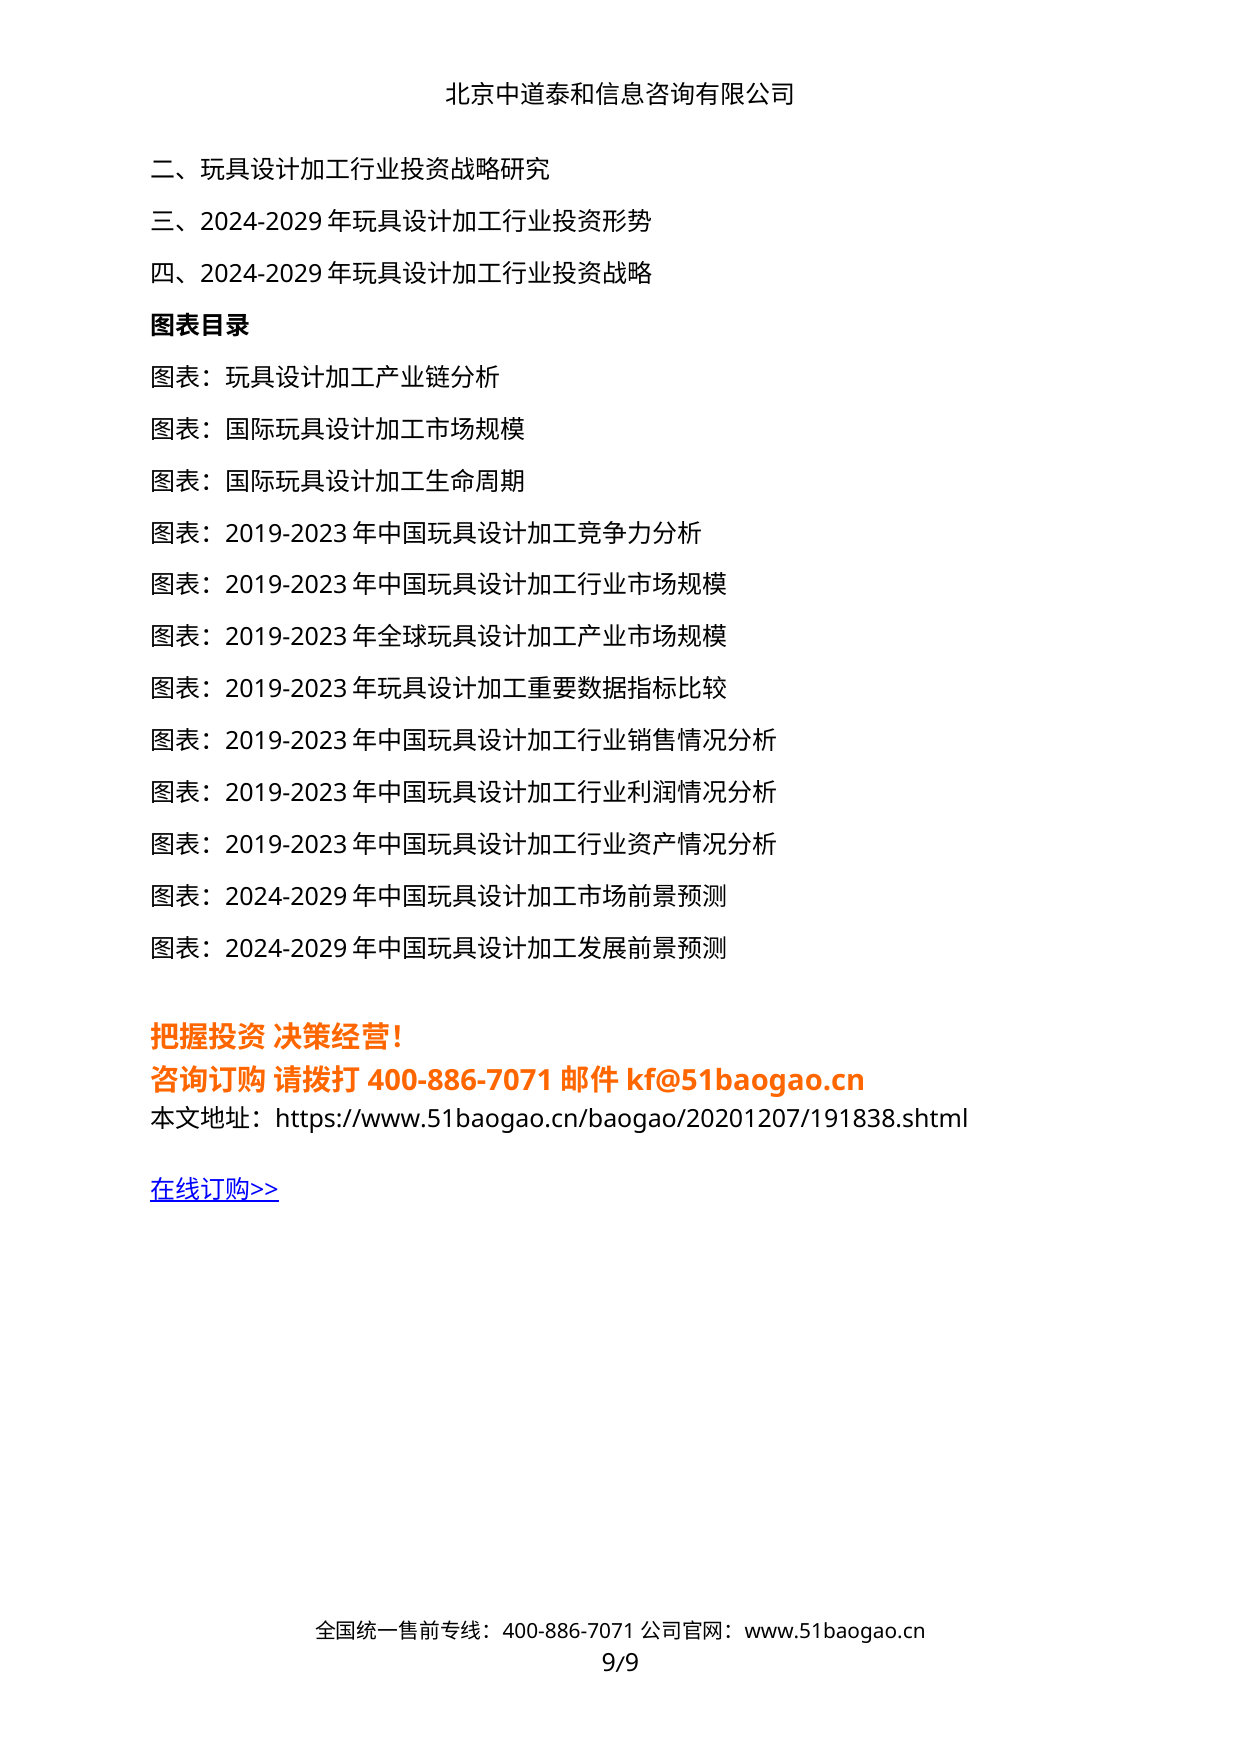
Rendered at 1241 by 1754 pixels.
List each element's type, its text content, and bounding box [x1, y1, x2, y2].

text 图表：2019-2023年中国玩具设计加工行业资产情况分析 [150, 824, 1090, 861]
text 在线订购>> [150, 1135, 1090, 1205]
text 图表：2019-2023年中国玩具设计加工行业市场规模 [150, 565, 1090, 601]
text 图表：2019-2023年中国玩具设计加工竞争力分析 [150, 513, 1090, 549]
text 图表：2019-2023年中国玩具设计加工行业销售情况分析 [150, 721, 1090, 757]
text 四、2024-2029年玩具设计加工行业投资战略 [150, 254, 1090, 290]
text 图表：2019-2023年玩具设计加工重要数据指标比较 [150, 669, 1090, 705]
text 图表：2019-2023年全球玩具设计加工产业市场规模 [150, 617, 1090, 653]
text 图表：2024-2029年中国玩具设计加工发展前景预测 [150, 928, 1090, 964]
text 图表：2019-2023年中国玩具设计加工行业利润情况分析 [150, 772, 1090, 809]
text 图表目录 [150, 306, 1090, 342]
text 三、2024-2029年玩具设计加工行业投资形势 [150, 202, 1090, 238]
text 图表：玩具设计加工产业链分析 [150, 357, 1090, 394]
text 图表：国际玩具设计加工市场规模 [150, 409, 1090, 446]
text 把握投资 决策经营！咨询订购 请拨打 400-886-7071 邮件 kf@51baogao.cn本文地址：https://www.51baogao.cn/baogao/20201207/191838.shtml [150, 980, 1090, 1135]
text 图表：国际玩具设计加工生命周期 [150, 461, 1090, 497]
text 图表：2024-2029年中国玩具设计加工市场前景预测 [150, 876, 1090, 912]
text 二、玩具设计加工行业投资战略研究 [150, 150, 1090, 186]
